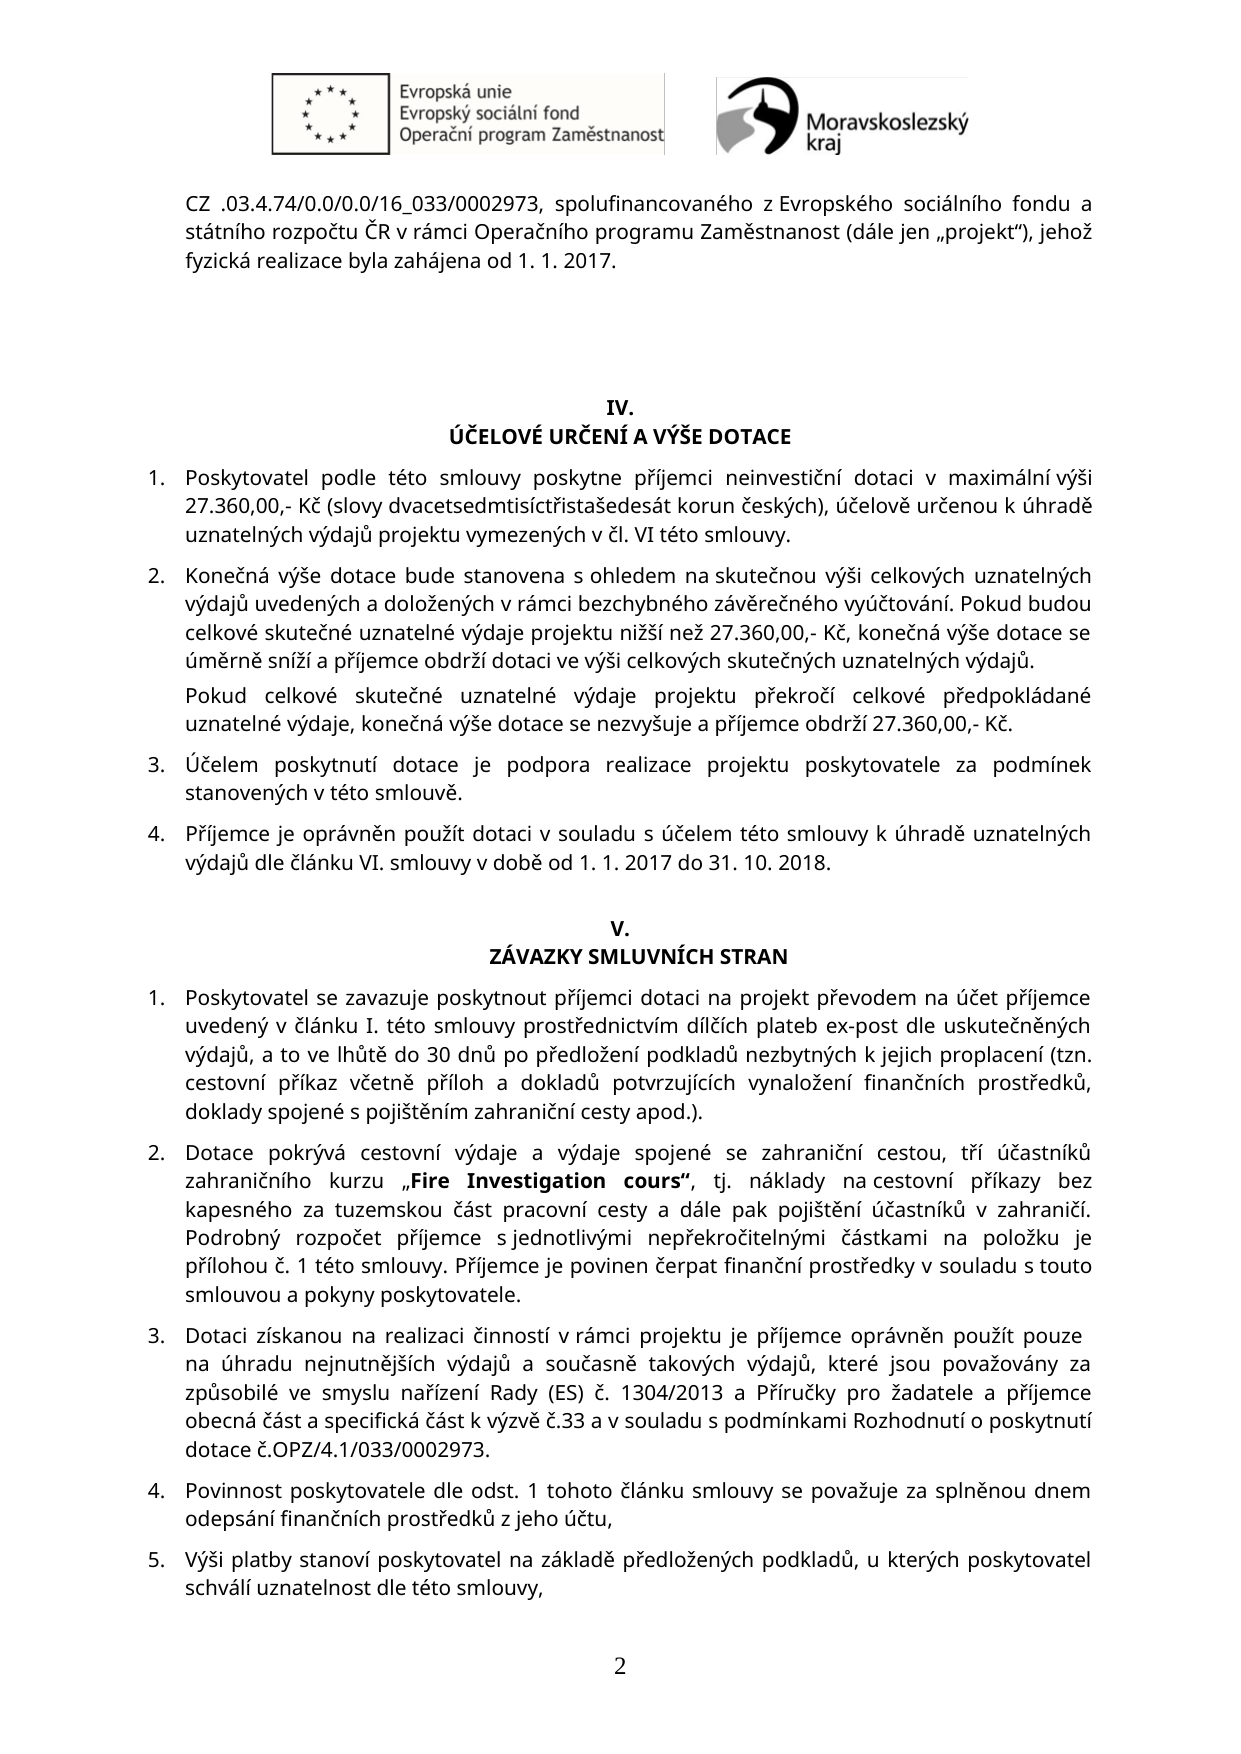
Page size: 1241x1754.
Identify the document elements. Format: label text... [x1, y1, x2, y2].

text IV. [148, 393, 1092, 422]
text Pokud celkové skutečné uznatelné výdaje projektu překročí celkové předpokládané uznatelné výdaje, konečná výše dotace se nezvyšuje a příjemce obdrží 27.360,00,- Kč. [185, 681, 1092, 738]
text ÚČELOVÉ URČENÍ A VÝŠE DOTACE [148, 422, 1092, 450]
list Výši platby stanoví poskytovatel na základě předložených podkladů, u kterých poskytovatel schválí uznatelnost dle této smlouvy, [148, 1545, 1092, 1602]
list Účelem poskytnutí dotace je podpora realizace projektu poskytovatele za podmínek stanovených v této smlouvě. [148, 750, 1092, 807]
text V. [148, 914, 1092, 942]
list Povinnost poskytovatele dle odst. 1 tohoto článku smlouvy se považuje za splněnou dnem odepsání finančních prostředků z jeho účtu, [148, 1476, 1092, 1533]
picture [271, 73, 969, 155]
list Poskytovatel se zavazuje poskytnout příjemci dotaci na projekt převodem na účet příjemce uvedený v článku I. této smlouvy prostřednictvím dílčích plateb ex-post dle uskutečněných výdajů, a to ve lhůtě do 30 dnů po předložení podkladů nezbytných k jejich proplacení (tzn. cestovní příkaz včetně příloh a dokladů potvrzujících vynaložení finančních prostředků, doklady spojené s pojištěním zahraniční cesty apod.). [148, 983, 1092, 1125]
text ZÁVAZKY SMLUVNÍCH STRAN [185, 942, 1092, 971]
list Konečná výše dotace bude stanovena s ohledem na skutečnou výši celkových uznatelných výdajů uvedených a doložených v rámci bezchybného závěrečného vyúčtování. Pokud budou celkové skutečné uznatelné výdaje projektu nižší než 27.360,00,- Kč, konečná výše dotace se úměrně sníží a příjemce obdrží dotaci ve výši celkových skutečných uznatelných výdajů. [148, 561, 1092, 674]
list Příjemce je oprávněn použít dotaci v souladu s účelem této smlouvy k úhradě uznatelných výdajů dle článku VI. smlouvy v době od 1. 1. 2017 do 31. 10. 2018. [148, 819, 1092, 876]
list Dotace pokrývá cestovní výdaje a výdaje spojené se zahraniční cestou, tří účastníků zahraničního kurzu „Fire Investigation cours“, tj. náklady na cestovní příkazy bez kapesného za tuzemskou část pracovní cesty a dále pak pojištění účastníků v zahraničí. Podrobný rozpočet příjemce s jednotlivými nepřekročitelnými částkami na položku je přílohou č. 1 této smlouvy. Příjemce je povinen čerpat finanční prostředky v souladu s touto smlouvou a pokyny poskytovatele. [148, 1138, 1092, 1308]
list Poskytovatel podle této smlouvy poskytne příjemci neinvestiční dotaci v maximální výši 27.360,00,- Kč (slovy dvacetsedmtisíctřistašedesát korun českých), účelově určenou k úhradě uznatelných výdajů projektu vymezených v čl. VI této smlouvy. [148, 463, 1092, 548]
list Dotaci získanou na realizaci činností v rámci projektu je příjemce oprávněn použít pouze na úhradu nejnutnějších výdajů a současně takových výdajů, které jsou považovány za způsobilé ve smyslu nařízení Rady (ES) č. 1304/2013 a Příručky pro žadatele a příjemce obecná část a specifická část k výzvě č.33 a v souladu s podmínkami Rozhodnutí o poskytnutí dotace č.OPZ/4.1/033/0002973. [148, 1321, 1092, 1463]
